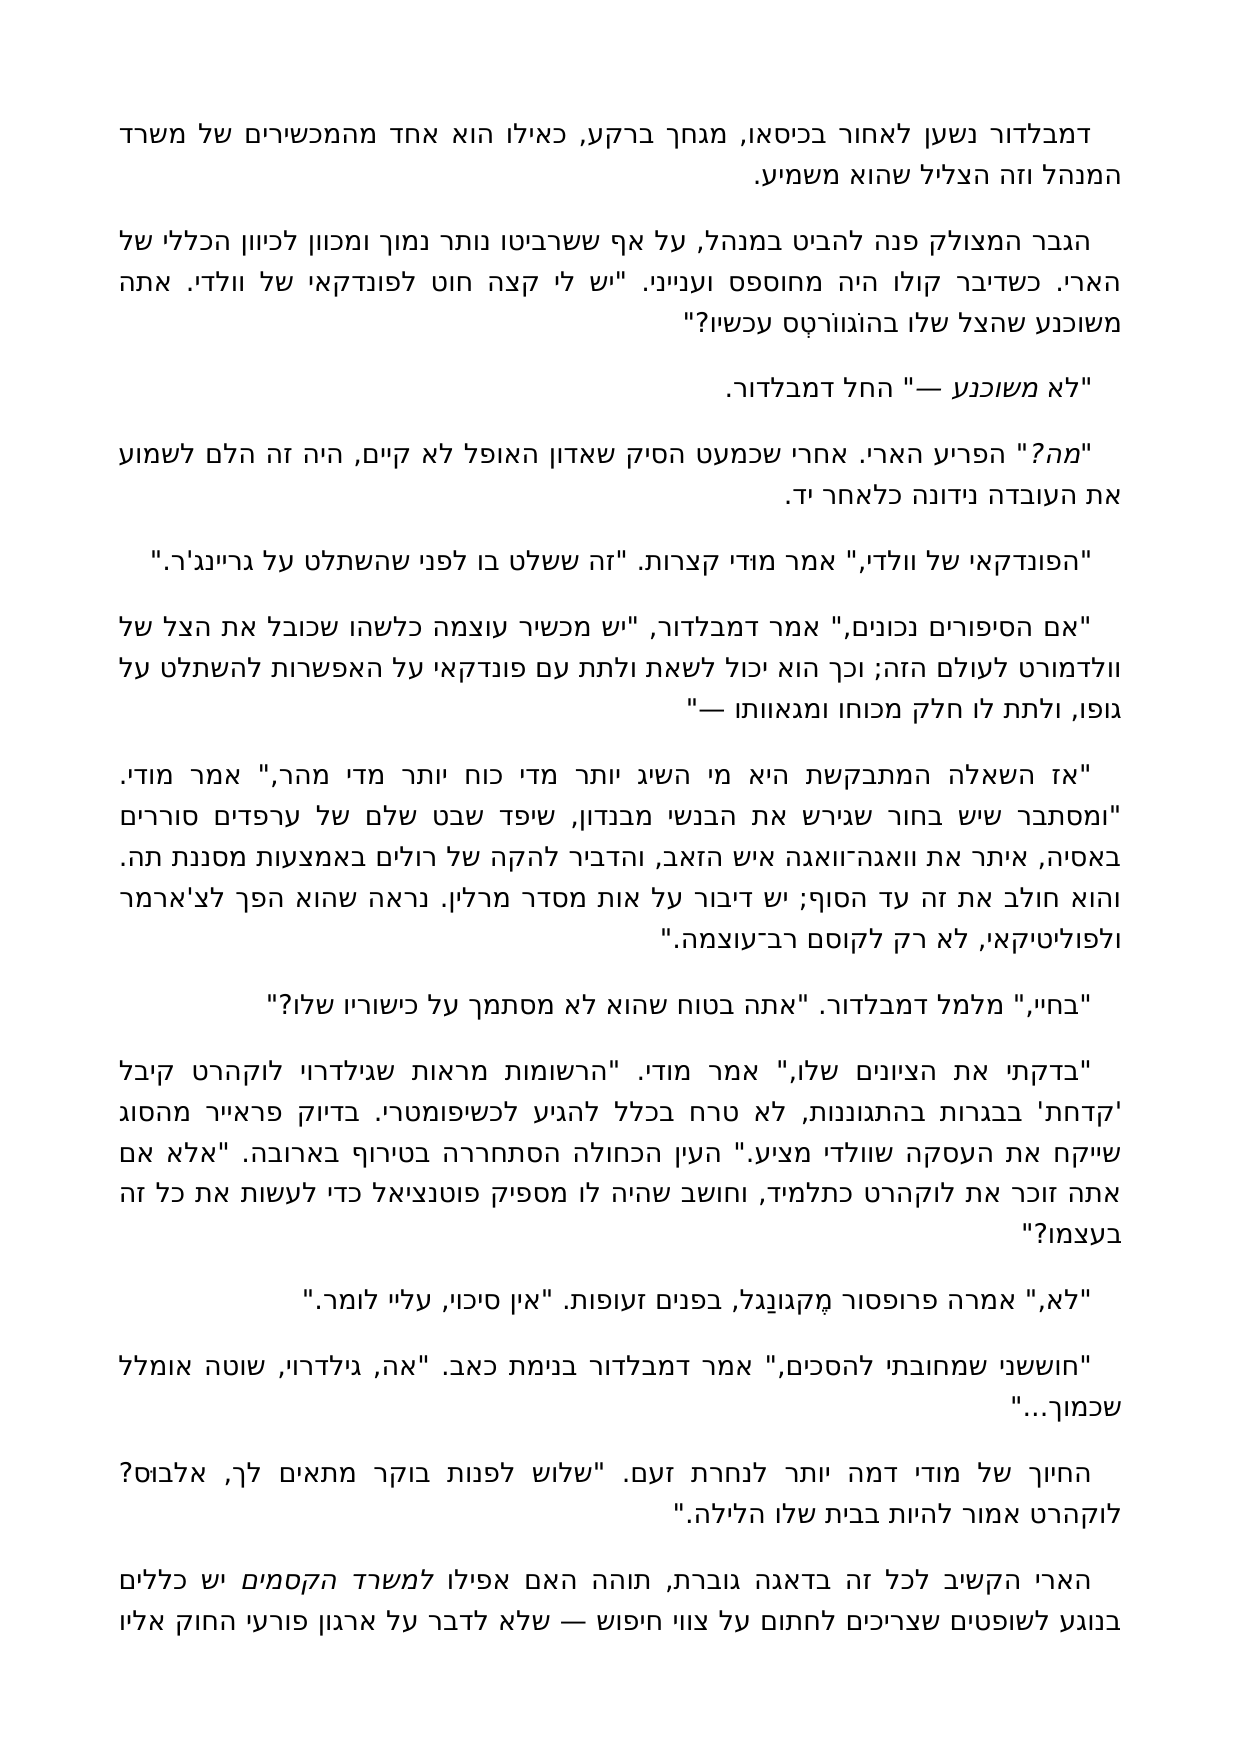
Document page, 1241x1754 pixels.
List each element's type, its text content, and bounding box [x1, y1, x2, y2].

text "אז השאלה המתבקשת היא מי השיג יותר מדי כוח יותר מדי מהר," אמר מודי. "ומסתבר שיש בחור שגירש את הבנשי מבנדון, שיפד שבט שלם של ערפדים סוררים באסיה, איתר את וואגה־וואגה איש הזאב, והדביר להקה של רולים באמצעות מסננת תה. והוא חולב את זה עד הסוף; יש דיבור על אות מסדר מרלין. נראה שהוא הפך לצ'ארמר ולפוליטיקאי, לא רק לקוסם רב־עוצמה." [118, 759, 1122, 955]
text "הפונדקאי של וולדי," אמר מוּדי קצרות. "זה ששלט בו לפני שהשתלט על גריינג'ר." [118, 546, 1122, 577]
text "לא," אמרה פרופסור מֶקגונַגל, בפנים זעופות. "אין סיכוי, עליי לומר." [118, 1285, 1122, 1316]
text הגבר המצולק פנה להביט במנהל, על אף ששרביטו נותר נמוך ומכוון לכיוון הכללי של הארי. כשדיבר קולו היה מחוספס וענייני. "יש לי קצה חוט לפונדקאי של וולדי. אתה משוכנע שהצל שלו בהוֹגווֹרטְס עכשיו?" [118, 225, 1122, 338]
text "חוששני שמחובתי להסכים," אמר דמבלדור בנימת כאב. "אה, גילדרוי, שוטה אומלל שכמוך..." [118, 1351, 1122, 1423]
text "מה?" הפריע הארי. אחרי שכמעט הסיק שאדון האופל לא קיים, היה זה הלם לשמוע את העובדה נידונה כלאחר יד. [118, 439, 1122, 511]
text דמבלדור נשען לאחור בכיסאו, מגחך ברקע, כאילו הוא אחד מהמכשירים של משרד המנהל וזה הצליל שהוא משמיע. [118, 118, 1122, 191]
text "לא משוכנע —" החל דמבלדור. [118, 373, 1122, 404]
text "בדקתי את הציונים שלו," אמר מודי. "הרשומות מראות שגילדרוי לוקהרט קיבל 'קדחת' בבגרות בהתגוננות, לא טרח בכלל להגיע לכשיפומטרי. בדיוק פראייר מהסוג שייקח את העסקה שוולדי מציע." העין הכחולה הסתחררה בטירוף בארובה. "אלא אם אתה זוכר את לוקהרט כתלמיד, וחושב שהיה לו מספיק פוטנציאל כדי לעשות את כל זה בעצמו?" [118, 1055, 1122, 1250]
text "בחיי," מלמל דמבלדור. "אתה בטוח שהוא לא מסתמך על כישוריו שלו?" [118, 989, 1122, 1021]
text "אם הסיפורים נכונים," אמר דמבלדור, "יש מכשיר עוצמה כלשהו שכובל את הצל של וולדמורט לעולם הזה; וכך הוא יכול לשאת ולתת עם פונדקאי על האפשרות להשתלט על גופו, ולתת לו חלק מכוחו ומגאוותו —" [118, 612, 1122, 725]
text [118, 1564, 1122, 1637]
text החיוך של מודי דמה יותר לנחרת זעם. "שלוש לפנות בוקר מתאים לך, אלבוּס? לוקהרט אמור להיות בבית שלו הלילה." [118, 1457, 1122, 1530]
